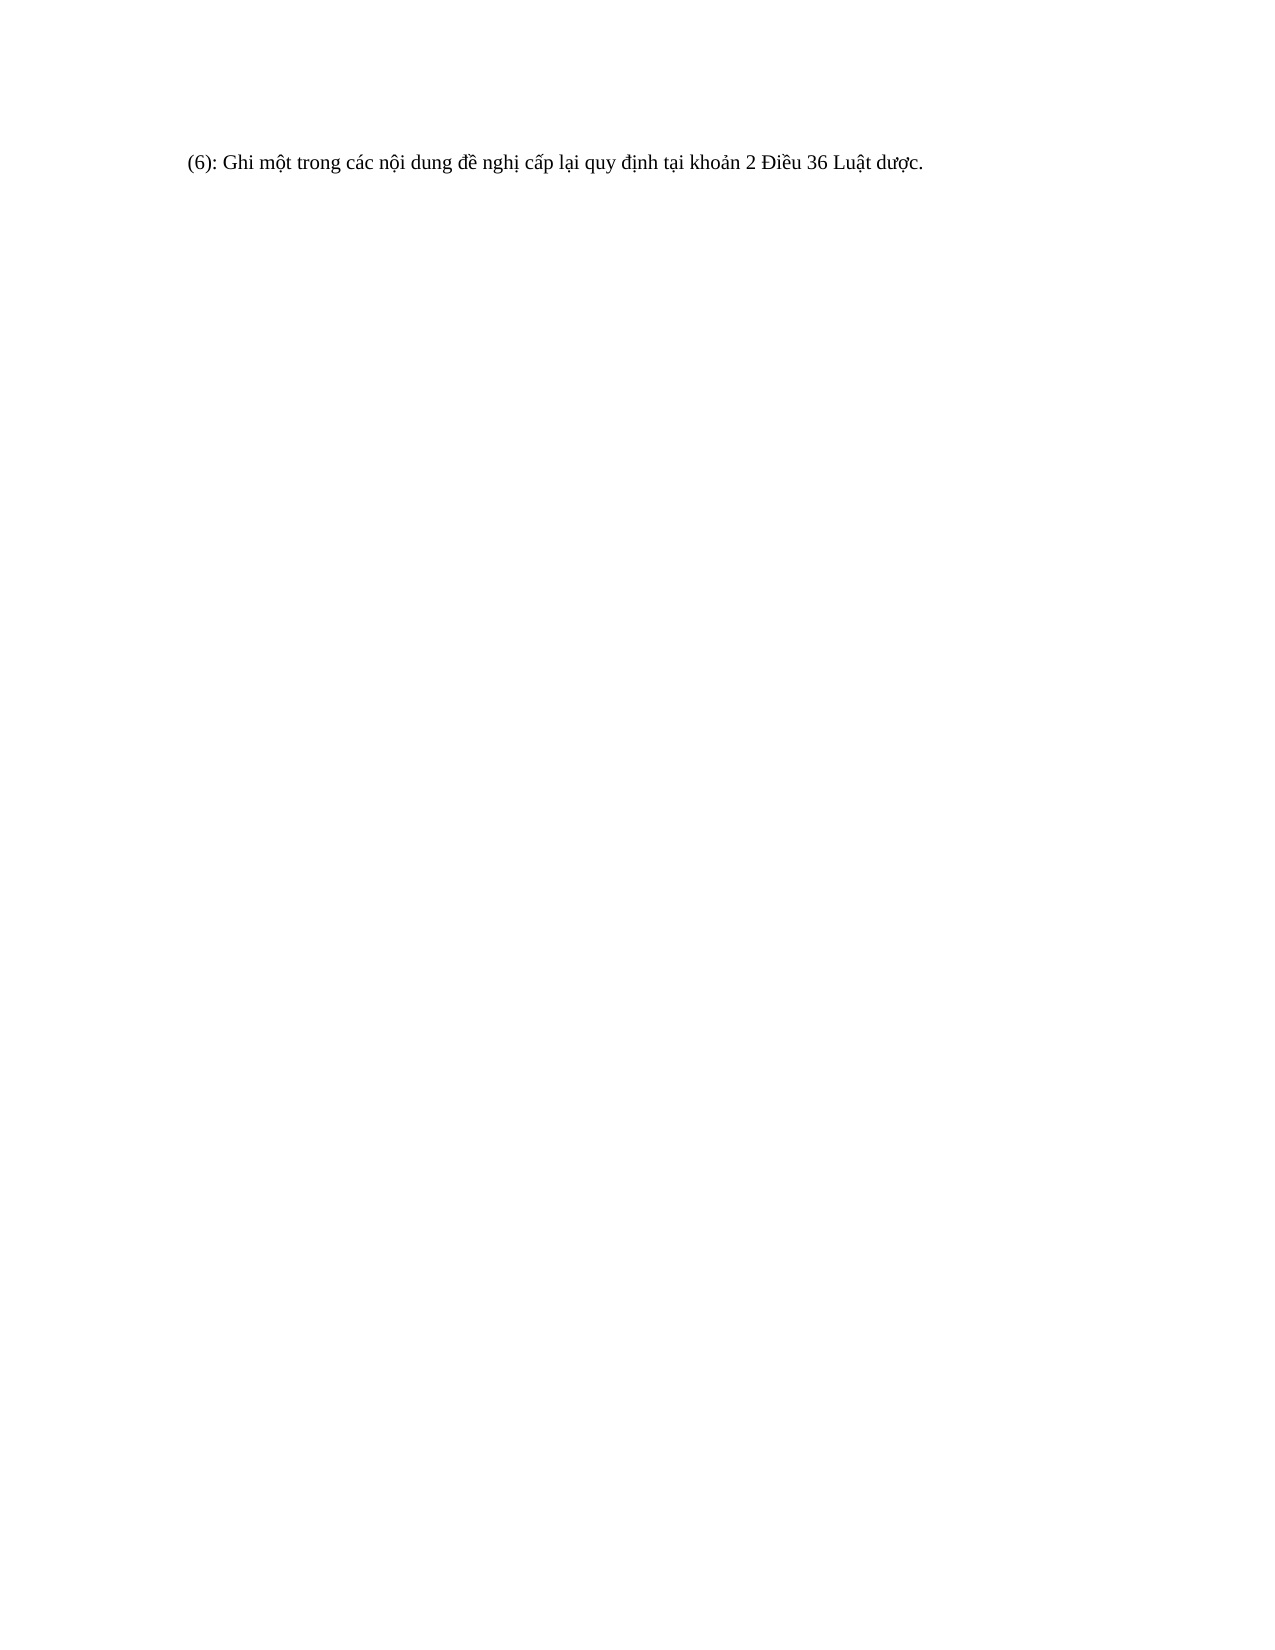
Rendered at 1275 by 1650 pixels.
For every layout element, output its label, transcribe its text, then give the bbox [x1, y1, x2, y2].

text (6): Ghi một trong các nội dung đề nghị cấp lại quy định tại khoản 2 Điều 36 Luật dược. [187, 150, 1125, 174]
